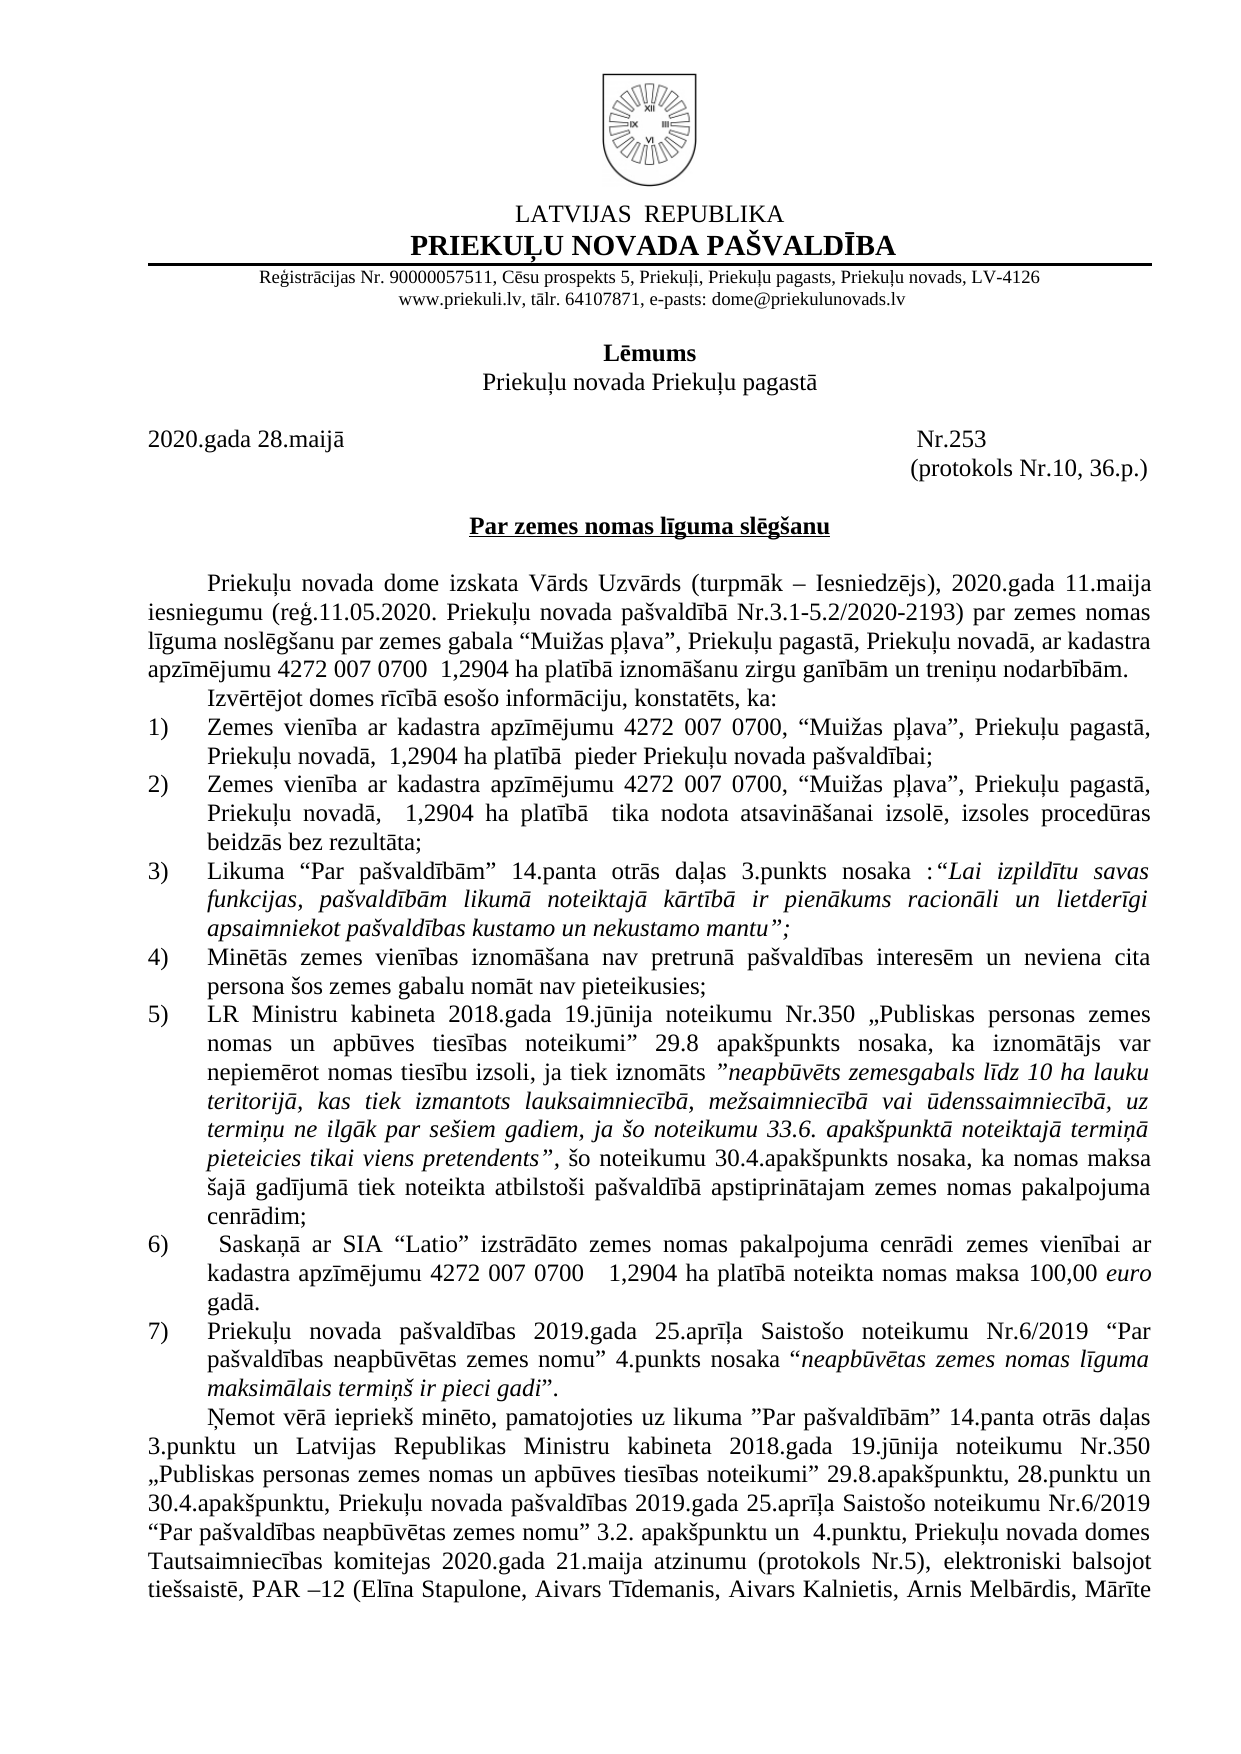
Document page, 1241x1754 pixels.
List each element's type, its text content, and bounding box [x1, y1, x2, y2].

text Priekuļu novada dome izskata Vārds Uzvārds (turpmāk – Iesniedzējs), 2020.gada 11.maija iesniegumu (reģ.11.05.2020. Priekuļu novada pašvaldībā Nr.3.1-5.2/2020-2193) par zemes nomas līguma noslēgšanu par zemes gabala “Muižas pļava”, Priekuļu pagastā, Priekuļu novadā, ar kadastra apzīmējumu 4272 007 0700 1,2904 ha platībā iznomāšanu zirgu ganībām un treniņu nodarbībām. [148, 568, 1152, 683]
list LR Ministru kabineta 2018.gada 19.jūnija noteikumu Nr.350 „Publiskas personas zemes nomas un apbūves tiesības noteikumi” 29.8 apakšpunkts nosaka, ka iznomātājs var nepiemērot nomas tiesību izsoli, ja tiek iznomāts ”neapbūvēts zemesgabals līdz 10 ha lauku teritorijā, kas tiek izmantots lauksaimniecībā, mežsaimniecībā vai ūdenssaimniecībā, uz termiņu ne ilgāk par sešiem gadiem, ja šo noteikumu 33.6. apakšpunktā noteiktajā termiņā pieteicies tikai viens pretendents”, šo noteikumu 30.4.apakšpunkts nosaka, ka nomas maksa šajā gadījumā tiek noteikta atbilstoši pašvaldībā apstiprinātajam zemes nomas pakalpojuma cenrādim; [148, 999, 1152, 1229]
text PRIEKUĻU NOVADA PAŠVALDĪBA [148, 228, 1152, 263]
list Zemes vienība ar kadastra apzīmējumu 4272 007 0700, “Muižas pļava”, Priekuļu pagastā, Priekuļu novadā, 1,2904 ha platībā pieder Priekuļu novada pašvaldībai; [148, 712, 1152, 769]
list Minētās zemes vienības iznomāšana nav pretrunā pašvaldības interesēm un neviena cita persona šos zemes gabalu nomāt nav pieteikusies; [148, 942, 1152, 999]
text LATVIJAS REPUBLIKA [148, 199, 1152, 228]
text (protokols Nr.10, 36.p.) [148, 453, 1152, 482]
list Likuma “Par pašvaldībām” 14.panta otrās daļas 3.punkts nosaka :“Lai izpildītu savas funkcijas, pašvaldībām likumā noteiktajā kārtībā ir pienākums racionāli un lietderīgi apsaimniekot pašvaldības kustamo un nekustamo mantu”; [148, 856, 1152, 942]
text Izvērtējot domes rīcībā esošo informāciju, konstatēts, ka: [148, 683, 1152, 712]
list Zemes vienība ar kadastra apzīmējumu 4272 007 0700, “Muižas pļava”, Priekuļu pagastā, Priekuļu novadā, 1,2904 ha platībā tika nodota atsavināšanai izsolē, izsoles procedūras beidzās bez rezultāta; [148, 769, 1152, 856]
text www.priekuli.lv, tālr. 64107871, e-pasts: dome@priekulunovads.lv [148, 288, 1152, 309]
list Saskaņā ar SIA “Latio” izstrādāto zemes nomas pakalpojuma cenrādi zemes vienībai ar kadastra apzīmējumu 4272 007 0700 1,2904 ha platībā noteikta nomas maksa 100,00 euro gadā. [148, 1229, 1152, 1316]
text 2020.gada 28.maijā Nr.253 [148, 424, 1152, 453]
picture [602, 73, 698, 187]
text Par zemes nomas līguma slēgšanu [148, 511, 1152, 539]
list Priekuļu novada pašvaldības 2019.gada 25.aprīļa Saistošo noteikumu Nr.6/2019 “Par pašvaldības neapbūvētas zemes nomu” 4.punkts nosaka “neapbūvētas zemes nomas līguma maksimālais termiņš ir pieci gadi”. [148, 1316, 1152, 1402]
text Priekuļu novada Priekuļu pagastā [148, 367, 1152, 396]
text Reģistrācijas Nr. 90000057511, Cēsu prospekts 5, Priekuļi, Priekuļu pagasts, Priekuļu novads, LV-4126 [148, 266, 1152, 288]
text Lēmums [148, 338, 1152, 367]
